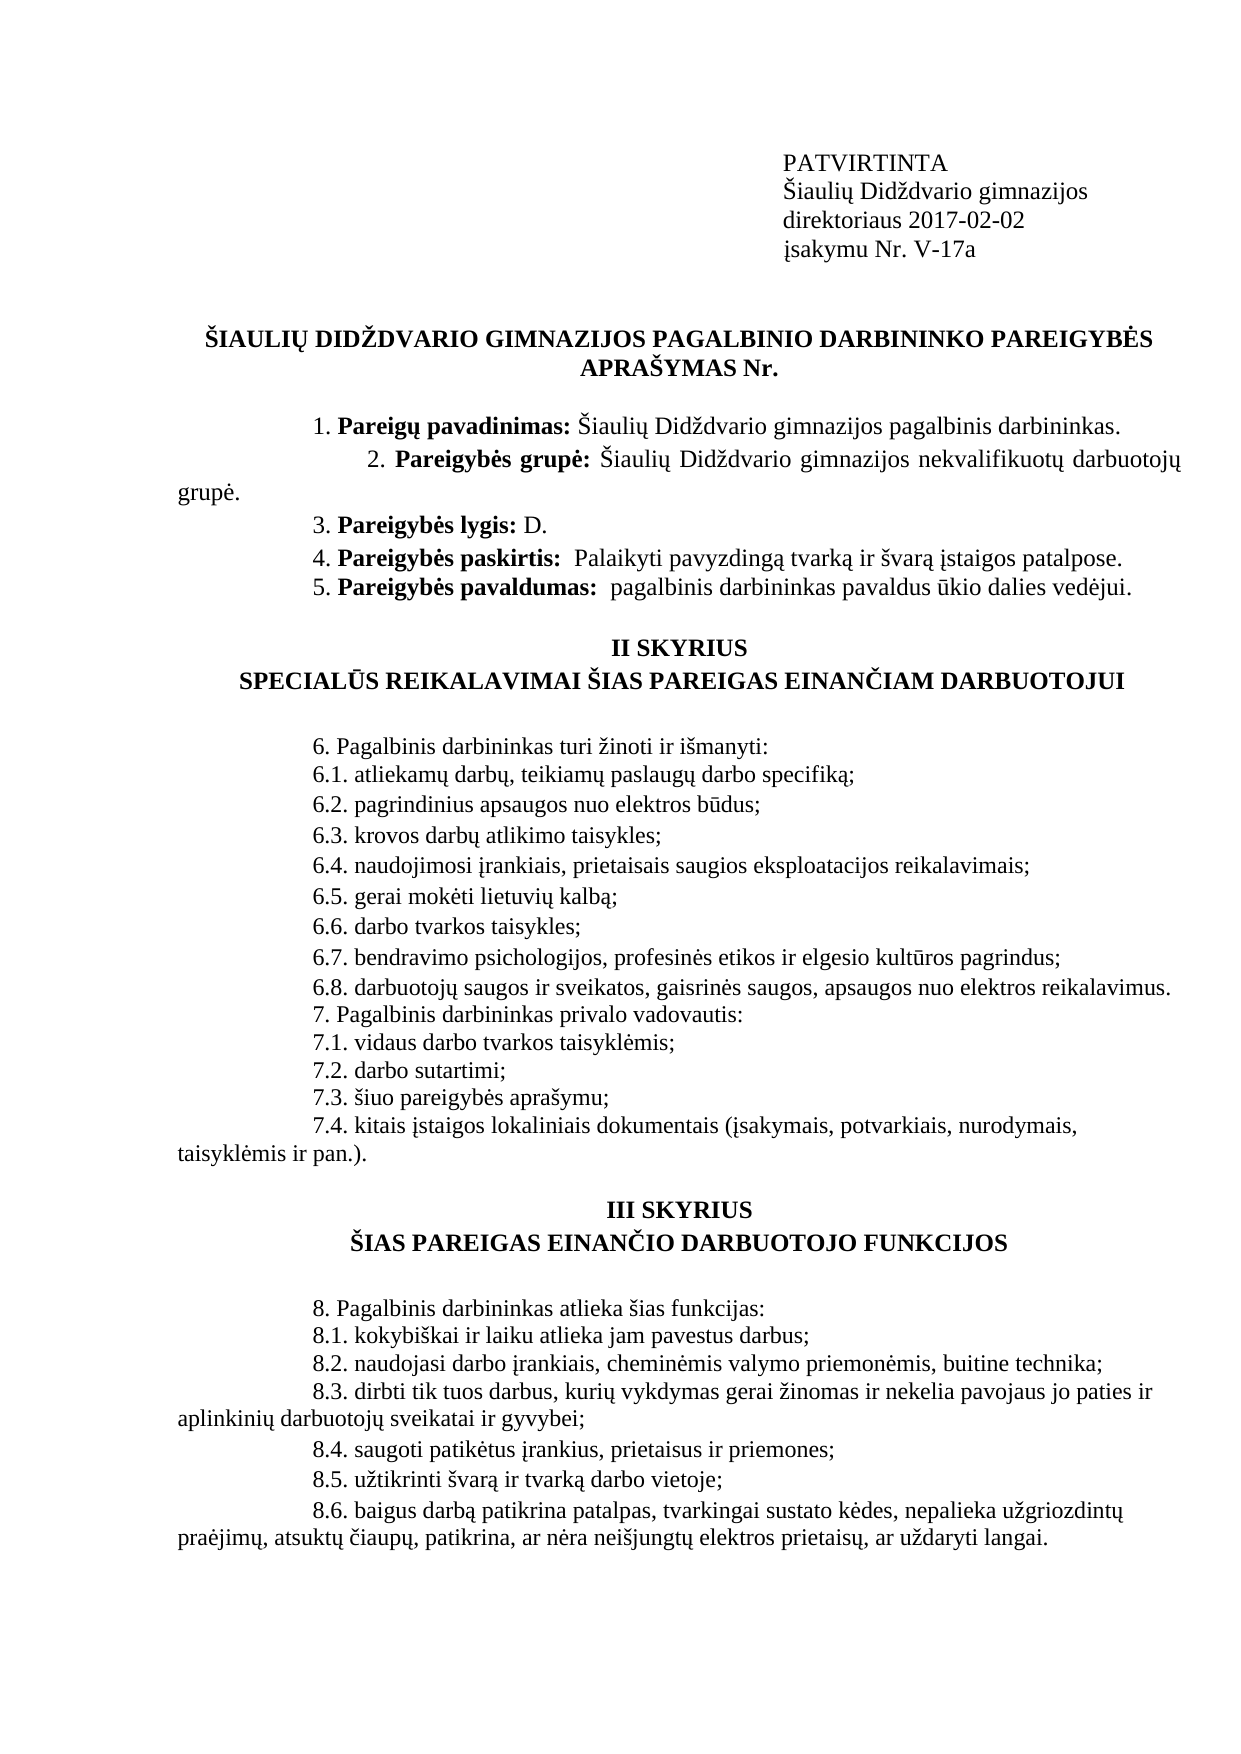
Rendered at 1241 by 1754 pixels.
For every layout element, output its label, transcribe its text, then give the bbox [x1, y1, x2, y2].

text 7. Pagalbinis darbininkas privalo vadovautis: [177, 1001, 1181, 1028]
text Šiaulių Didždvario gimnazijos [717, 176, 1181, 205]
text PATVIRTINTA [717, 148, 1181, 176]
text 8.5. užtikrinti švarą ir tvarką darbo vietoje; [177, 1465, 1181, 1493]
text 5. Pareigybės pavaldumas: pagalbinis darbininkas pavaldus ūkio dalies vedėjui. [177, 572, 1181, 600]
text 8.4. saugoti patikėtus įrankius, prietaisus ir priemones; [177, 1435, 1181, 1462]
text ŠIAULIŲ DIDŽDVARIO GIMNAZIJOS PAGALBINIO DARBININKO PAREIGYBĖS APRAŠYMAS Nr. [177, 324, 1181, 382]
text 8.1. kokybiškai ir laiku atlieka jam pavestus darbus; [177, 1322, 1181, 1349]
text direktoriaus 2017-02-02 [717, 205, 1181, 234]
text 6.3. krovos darbų atlikimo taisykles; [177, 821, 1181, 848]
text III SKYRIUS [177, 1195, 1181, 1224]
text 1. Pareigų pavadinimas: Šiaulių Didždvario gimnazijos pagalbinis darbininkas. [177, 411, 1181, 439]
text 8. Pagalbinis darbininkas atlieka šias funkcijas: [177, 1294, 1181, 1322]
text 7.4. kitais įstaigos lokaliniais dokumentais (įsakymais, potvarkiais, nurodymais, taisyklėmis ir pan.). [177, 1111, 1181, 1166]
text 8.3. dirbti tik tuos darbus, kurių vykdymas gerai žinomas ir nekelia pavojaus jo paties ir aplinkinių darbuotojų sveikatai ir gyvybei; [177, 1377, 1181, 1432]
text 6.4. naudojimosi įrankiais, prietaisais saugios eksploatacijos reikalavimais; [177, 851, 1181, 879]
text 6.1. atliekamų darbų, teikiamų paslaugų darbo specifiką; [177, 760, 1181, 788]
text 6.2. pagrindinius apsaugos nuo elektros būdus; [177, 790, 1181, 818]
text 6.8. darbuotojų saugos ir sveikatos, gaisrinės saugos, apsaugos nuo elektros reikalavimus. [177, 973, 1181, 1001]
text SPECIALŪS REIKALAVIMAI ŠIAS PAREIGAS EINANČIAM DARBUOTOJUI [177, 666, 1181, 695]
text 6. Pagalbinis darbininkas turi žinoti ir išmanyti: [177, 732, 1181, 760]
text ŠIAS PAREIGAS EINANČIO DARBUOTOJO FUNKCIJOS [177, 1228, 1181, 1257]
text 7.1. vidaus darbo tvarkos taisyklėmis; [177, 1028, 1181, 1056]
text įsakymu Nr. V-17a [177, 234, 1181, 263]
text 6.5. gerai mokėti lietuvių kalbą; [177, 882, 1181, 909]
text 3. Pareigybės lygis: D. [177, 510, 1181, 538]
text 2. Pareigybės grupė: Šiaulių Didždvario gimnazijos nekvalifikuotų darbuotojų grupė. [177, 444, 1181, 506]
text 8.2. naudojasi darbo įrankiais, cheminėmis valymo priemonėmis, buitine technika; [177, 1349, 1181, 1377]
text 4. Pareigybės paskirtis: Palaikyti pavyzdingą tvarką ir švarą įstaigos patalpose. [181, 543, 1181, 572]
text 6.6. darbo tvarkos taisykles; [177, 912, 1181, 940]
text 8.6. baigus darbą patikrina patalpas, tvarkingai sustato kėdes, nepalieka užgriozdintų praėjimų, atsuktų čiaupų, patikrina, ar nėra neišjungtų elektros prietaisų, ar uždaryti langai. [177, 1496, 1181, 1551]
text 6.7. bendravimo psichologijos, profesinės etikos ir elgesio kultūros pagrindus; [177, 942, 1181, 970]
text 7.3. šiuo pareigybės aprašymu; [177, 1083, 1181, 1111]
text II SKYRIUS [177, 633, 1181, 662]
text 7.2. darbo sutartimi; [177, 1056, 1181, 1083]
